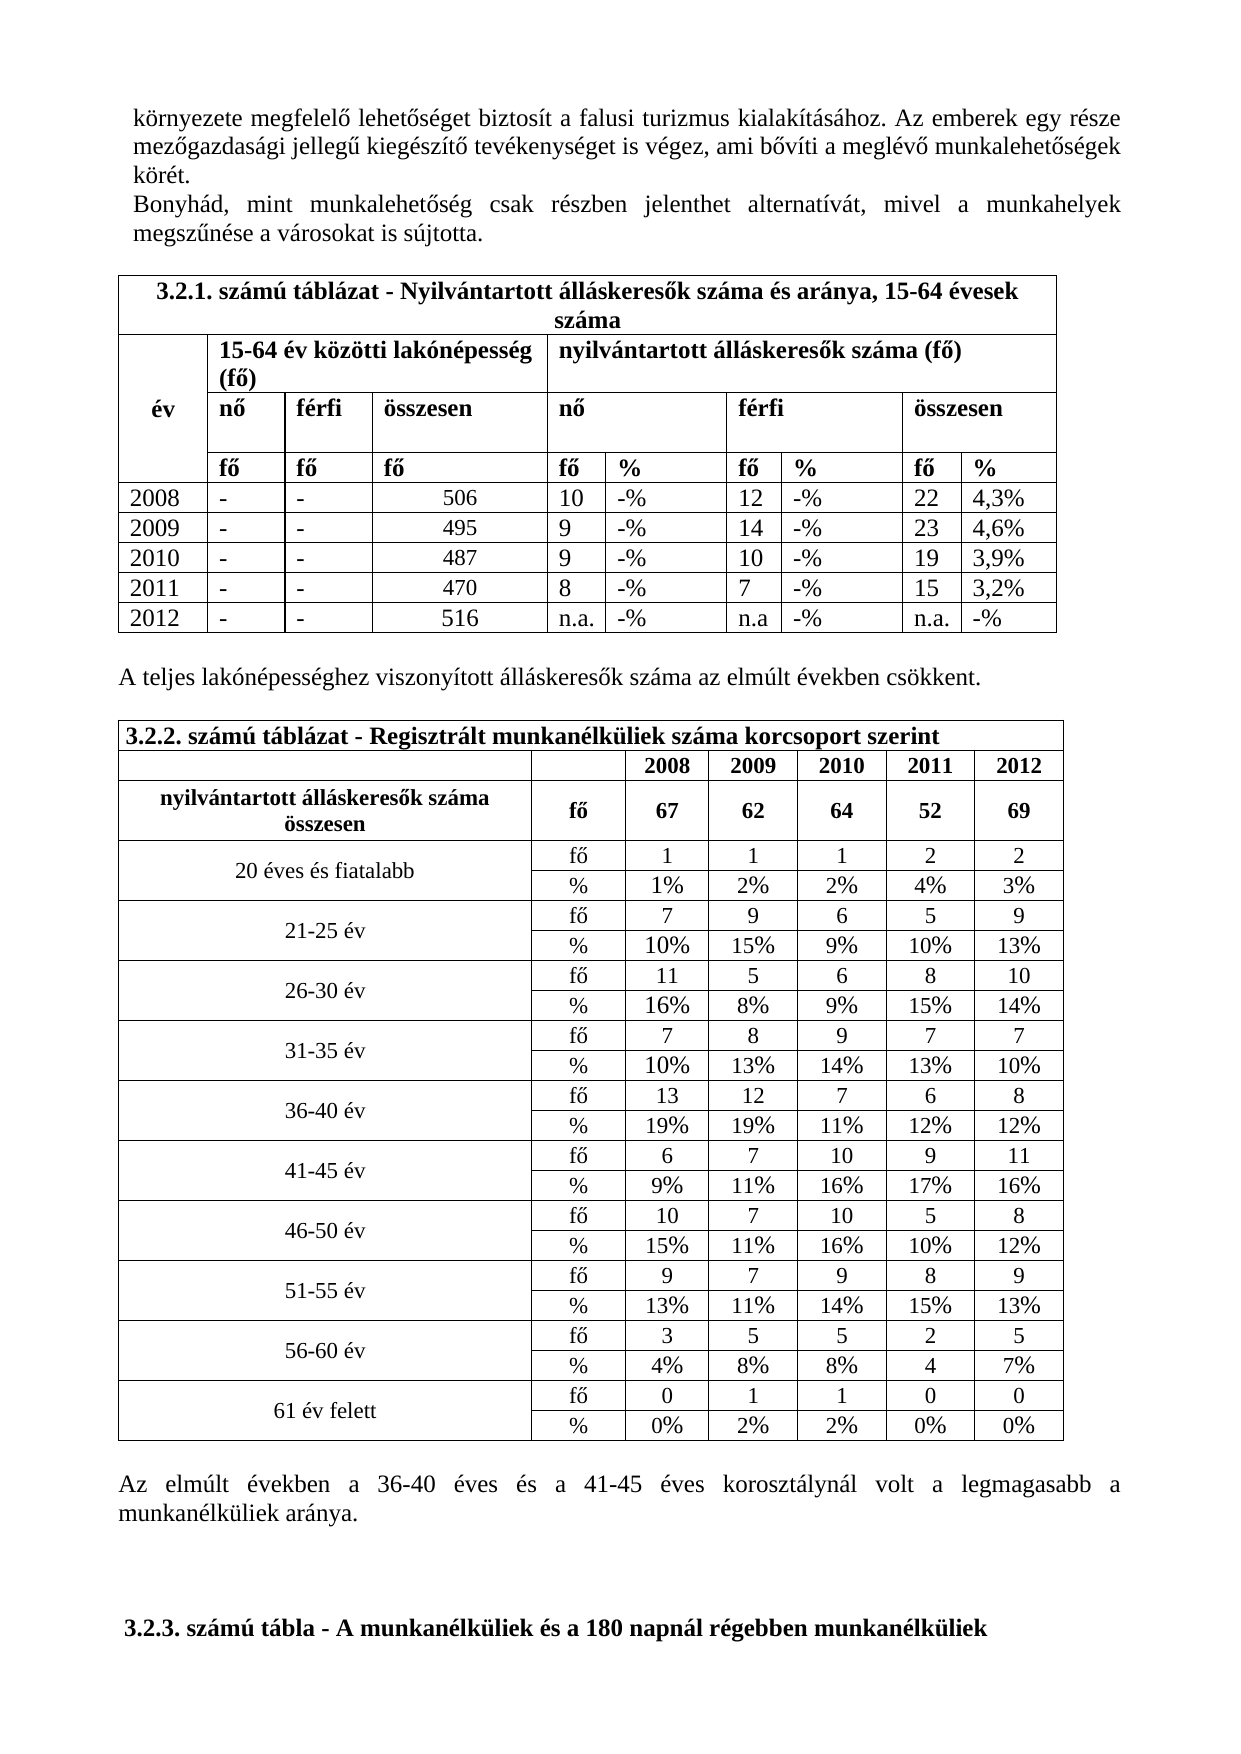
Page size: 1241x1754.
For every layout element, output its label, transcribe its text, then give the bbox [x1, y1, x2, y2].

table_cell 8% [798, 1351, 886, 1379]
table_cell év [119, 335, 207, 482]
table_cell 5 [887, 1201, 974, 1229]
table_cell 8 [887, 1261, 974, 1289]
table_cell 10% [887, 931, 974, 959]
table_cell 3,9% [962, 543, 1056, 572]
table_cell 0 [887, 1381, 974, 1409]
table_cell 0% [626, 1411, 708, 1439]
table_cell 8 [975, 1081, 1063, 1109]
table_cell 64 [798, 781, 886, 839]
table_cell -% [606, 573, 726, 602]
table_cell - [208, 483, 284, 512]
table_cell fő [532, 1321, 625, 1349]
table_cell fő [532, 1141, 625, 1169]
table_cell 10 [975, 961, 1063, 989]
table_cell nyilvántartott álláskeresők száma összesen [119, 781, 531, 839]
table_cell % [532, 1231, 625, 1259]
table_cell 470 [373, 573, 547, 602]
table_cell nő [208, 393, 284, 452]
table_cell 7% [975, 1351, 1063, 1379]
table_cell 6 [626, 1141, 708, 1169]
table_cell 51-55 év [119, 1261, 531, 1319]
table_cell 12% [975, 1111, 1063, 1139]
table_header 3.2.1. számú táblázat - Nyilvántartott álláskeresők száma és aránya, 15-64 évesek száma [119, 276, 1056, 334]
table_cell 15% [626, 1231, 708, 1259]
table_cell - [208, 603, 284, 632]
table_cell 13% [975, 931, 1063, 959]
table_cell 2 [887, 841, 974, 869]
table_cell - [286, 573, 372, 602]
table_cell 0 [626, 1381, 708, 1409]
table_cell % [532, 1171, 625, 1199]
table_cell fő [532, 1261, 625, 1289]
table_cell 13 [626, 1081, 708, 1109]
table_cell 2 [887, 1321, 974, 1349]
table_cell 56-60 év [119, 1321, 531, 1379]
table_cell 2008 [626, 751, 708, 779]
table_cell fő [208, 453, 284, 482]
table_cell 4,3% [962, 483, 1056, 512]
table_cell -% [782, 513, 902, 542]
table_cell 10 [798, 1141, 886, 1169]
table_cell fő [532, 1081, 625, 1109]
table_cell 9% [798, 931, 886, 959]
table_cell 4,6% [962, 513, 1056, 542]
table_cell 1 [709, 841, 797, 869]
table_cell % [532, 1051, 625, 1079]
table_cell 6 [887, 1081, 974, 1109]
table_cell 4% [626, 1351, 708, 1379]
table_cell 10 [548, 483, 605, 512]
table_cell -% [782, 543, 902, 572]
table_cell 16% [626, 991, 708, 1019]
table_cell 1 [626, 841, 708, 869]
table_cell -% [782, 573, 902, 602]
table_cell fő [532, 1381, 625, 1409]
table_cell 516 [373, 603, 547, 632]
table_cell 17% [887, 1171, 974, 1199]
table_cell fő [373, 453, 547, 482]
table_cell 12% [887, 1111, 974, 1139]
table_cell férfi [727, 393, 902, 452]
table_cell 15-64 év közötti lakónépesség (fő) [208, 335, 547, 392]
table_cell -% [606, 483, 726, 512]
table_cell 7 [975, 1021, 1063, 1049]
table_cell 9 [975, 1261, 1063, 1289]
table_cell 61 év felett [119, 1381, 531, 1439]
table_cell 15% [709, 931, 797, 959]
table_cell 7 [798, 1081, 886, 1109]
table_cell 10% [887, 1231, 974, 1259]
table_cell 16% [798, 1171, 886, 1199]
table_cell 2012 [119, 603, 207, 632]
table_cell 9 [548, 543, 605, 572]
table_cell % [782, 453, 902, 482]
table_cell [119, 751, 531, 779]
table_cell % [606, 453, 726, 482]
table_cell 5 [887, 901, 974, 929]
table_cell 5 [709, 961, 797, 989]
table_cell 7 [626, 1021, 708, 1049]
table_cell 15% [887, 991, 974, 1019]
table_cell 6 [798, 961, 886, 989]
table_cell 487 [373, 543, 547, 572]
table_cell 2012 [975, 751, 1063, 779]
table_cell 4% [887, 871, 974, 899]
table_cell fő [286, 453, 372, 482]
table_cell 10 [798, 1201, 886, 1229]
table_cell - [286, 543, 372, 572]
table_cell 5 [798, 1321, 886, 1349]
table_cell 12 [727, 483, 781, 512]
table_cell összesen [903, 393, 1056, 452]
table_cell 5 [975, 1321, 1063, 1349]
table_cell 6 [798, 901, 886, 929]
table_cell 10% [626, 931, 708, 959]
table_cell % [532, 871, 625, 899]
table_cell 2% [798, 871, 886, 899]
table_cell 7 [709, 1141, 797, 1169]
table_cell 9 [798, 1261, 886, 1289]
table_cell 2% [709, 1411, 797, 1439]
table_cell 10 [727, 543, 781, 572]
table_cell 8 [548, 573, 605, 602]
table_cell 13% [887, 1051, 974, 1079]
table_cell 67 [626, 781, 708, 839]
table_cell 12% [975, 1231, 1063, 1259]
table_cell 10% [975, 1051, 1063, 1079]
table_cell 3,2% [962, 573, 1056, 602]
table_cell 26-30 év [119, 961, 531, 1019]
table_cell 13% [975, 1291, 1063, 1319]
table_cell fő [903, 453, 961, 482]
table_cell -% [782, 483, 902, 512]
table_cell 7 [709, 1201, 797, 1229]
table_cell 9 [626, 1261, 708, 1289]
table_cell 3 [626, 1321, 708, 1349]
table_cell 8 [887, 961, 974, 989]
table_cell 9% [626, 1171, 708, 1199]
table_cell 7 [709, 1261, 797, 1289]
table_cell % [532, 931, 625, 959]
table_cell 36-40 év [119, 1081, 531, 1139]
table_cell 19 [903, 543, 961, 572]
table_cell n.a. [903, 603, 961, 632]
table_cell 14% [975, 991, 1063, 1019]
table_cell 7 [887, 1021, 974, 1049]
table_cell nyilvántartott álláskeresők száma (fő) [548, 335, 1056, 392]
table_cell - [208, 543, 284, 572]
table_cell fő [548, 453, 605, 482]
table_cell 2011 [119, 573, 207, 602]
table_cell 10% [626, 1051, 708, 1079]
table_cell férfi [286, 393, 372, 452]
table_cell 14 [727, 513, 781, 542]
table_cell 2% [709, 871, 797, 899]
table_cell 15% [887, 1291, 974, 1319]
table_cell 11 [626, 961, 708, 989]
table_cell 11 [975, 1141, 1063, 1169]
table_cell - [286, 603, 372, 632]
table_cell összesen [373, 393, 547, 452]
table_cell 7 [626, 901, 708, 929]
table_cell 12 [709, 1081, 797, 1109]
table_cell - [286, 483, 372, 512]
table_cell 0 [975, 1381, 1063, 1409]
table_cell 7 [727, 573, 781, 602]
table_cell fő [532, 1201, 625, 1229]
table_cell 1 [798, 1381, 886, 1409]
table_cell 9 [887, 1141, 974, 1169]
table_cell 14% [798, 1051, 886, 1079]
text Az elmúlt években a 36-40 éves és a 41-45 éves korosztálynál volt a legmagasabb a munkanélküliek aránya. [118, 1469, 1122, 1527]
table_cell - [208, 513, 284, 542]
table_cell 62 [709, 781, 797, 839]
table_cell 10 [626, 1201, 708, 1229]
table_cell 22 [903, 483, 961, 512]
table_cell 1 [709, 1381, 797, 1409]
table_cell 9 [548, 513, 605, 542]
table_cell 19% [626, 1111, 708, 1139]
table_cell 23 [903, 513, 961, 542]
text A teljes lakónépességhez viszonyított álláskeresők száma az elmúlt években csökkent. [118, 662, 1122, 691]
table_cell 9 [975, 901, 1063, 929]
table_cell [532, 751, 625, 779]
table_cell nő [548, 393, 726, 452]
table_cell % [532, 1111, 625, 1139]
table_cell 2009 [709, 751, 797, 779]
table_cell 506 [373, 483, 547, 512]
table_cell 19% [709, 1111, 797, 1139]
table_cell -% [606, 543, 726, 572]
table_cell 2% [798, 1411, 886, 1439]
table_cell 21-25 év [119, 901, 531, 959]
table_cell 11% [709, 1171, 797, 1199]
table_cell 41-45 év [119, 1141, 531, 1199]
table_cell 2009 [119, 513, 207, 542]
table_cell fő [532, 1021, 625, 1049]
table_cell fő [532, 961, 625, 989]
table_cell 5 [709, 1321, 797, 1349]
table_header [117, 1584, 1063, 1642]
table_cell % [532, 1351, 625, 1379]
table_cell 14% [798, 1291, 886, 1319]
table_cell - [286, 513, 372, 542]
table_cell % [532, 1291, 625, 1319]
table_cell 9 [798, 1021, 886, 1049]
table_cell 495 [373, 513, 547, 542]
table_cell 2010 [119, 543, 207, 572]
table_cell 8 [975, 1201, 1063, 1229]
table_cell 0% [975, 1411, 1063, 1439]
table_cell n.a [727, 603, 781, 632]
table_cell fő [532, 841, 625, 869]
table_cell 16% [975, 1171, 1063, 1199]
table_cell fő [727, 453, 781, 482]
table_cell % [962, 453, 1056, 482]
table_cell 4 [887, 1351, 974, 1379]
table_cell 11% [709, 1231, 797, 1259]
table_cell 1 [798, 841, 886, 869]
table_cell 16% [798, 1231, 886, 1259]
table_cell -% [606, 513, 726, 542]
table_cell 13% [709, 1051, 797, 1079]
table_cell fő [532, 901, 625, 929]
table_cell 8 [709, 1021, 797, 1049]
table_cell 15 [903, 573, 961, 602]
table_cell 11% [709, 1291, 797, 1319]
table_header 3.2.2. számú táblázat - Regisztrált munkanélküliek száma korcsoport szerint [119, 721, 1063, 749]
table_cell 2 [975, 841, 1063, 869]
table_cell 2011 [887, 751, 974, 779]
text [133, 103, 1122, 189]
table_cell 9% [798, 991, 886, 1019]
table_cell 3% [975, 871, 1063, 899]
table_cell 11% [798, 1111, 886, 1139]
table_cell 13% [626, 1291, 708, 1319]
table_cell 8% [709, 991, 797, 1019]
table_cell 52 [887, 781, 974, 839]
table_cell 0% [887, 1411, 974, 1439]
table_cell 1% [626, 871, 708, 899]
table_cell 2008 [119, 483, 207, 512]
table_cell -% [782, 603, 902, 632]
text Bonyhád, mint munkalehetőség csak részben jelenthet alternatívát, mivel a munkahelyek megszűnése a városokat is sújtotta. [133, 189, 1122, 246]
table_cell % [532, 991, 625, 1019]
table_cell fő [532, 781, 625, 839]
table_cell - [208, 573, 284, 602]
table_cell % [532, 1411, 625, 1439]
table_cell -% [606, 603, 726, 632]
table_cell 20 éves és fiatalabb [119, 841, 531, 899]
table_cell n.a. [548, 603, 605, 632]
table_cell 8% [709, 1351, 797, 1379]
table_cell 9 [709, 901, 797, 929]
table_cell -% [962, 603, 1056, 632]
table_cell 31-35 év [119, 1021, 531, 1079]
table_cell 2010 [798, 751, 886, 779]
table_cell 69 [975, 781, 1063, 839]
table_cell 46-50 év [119, 1201, 531, 1259]
